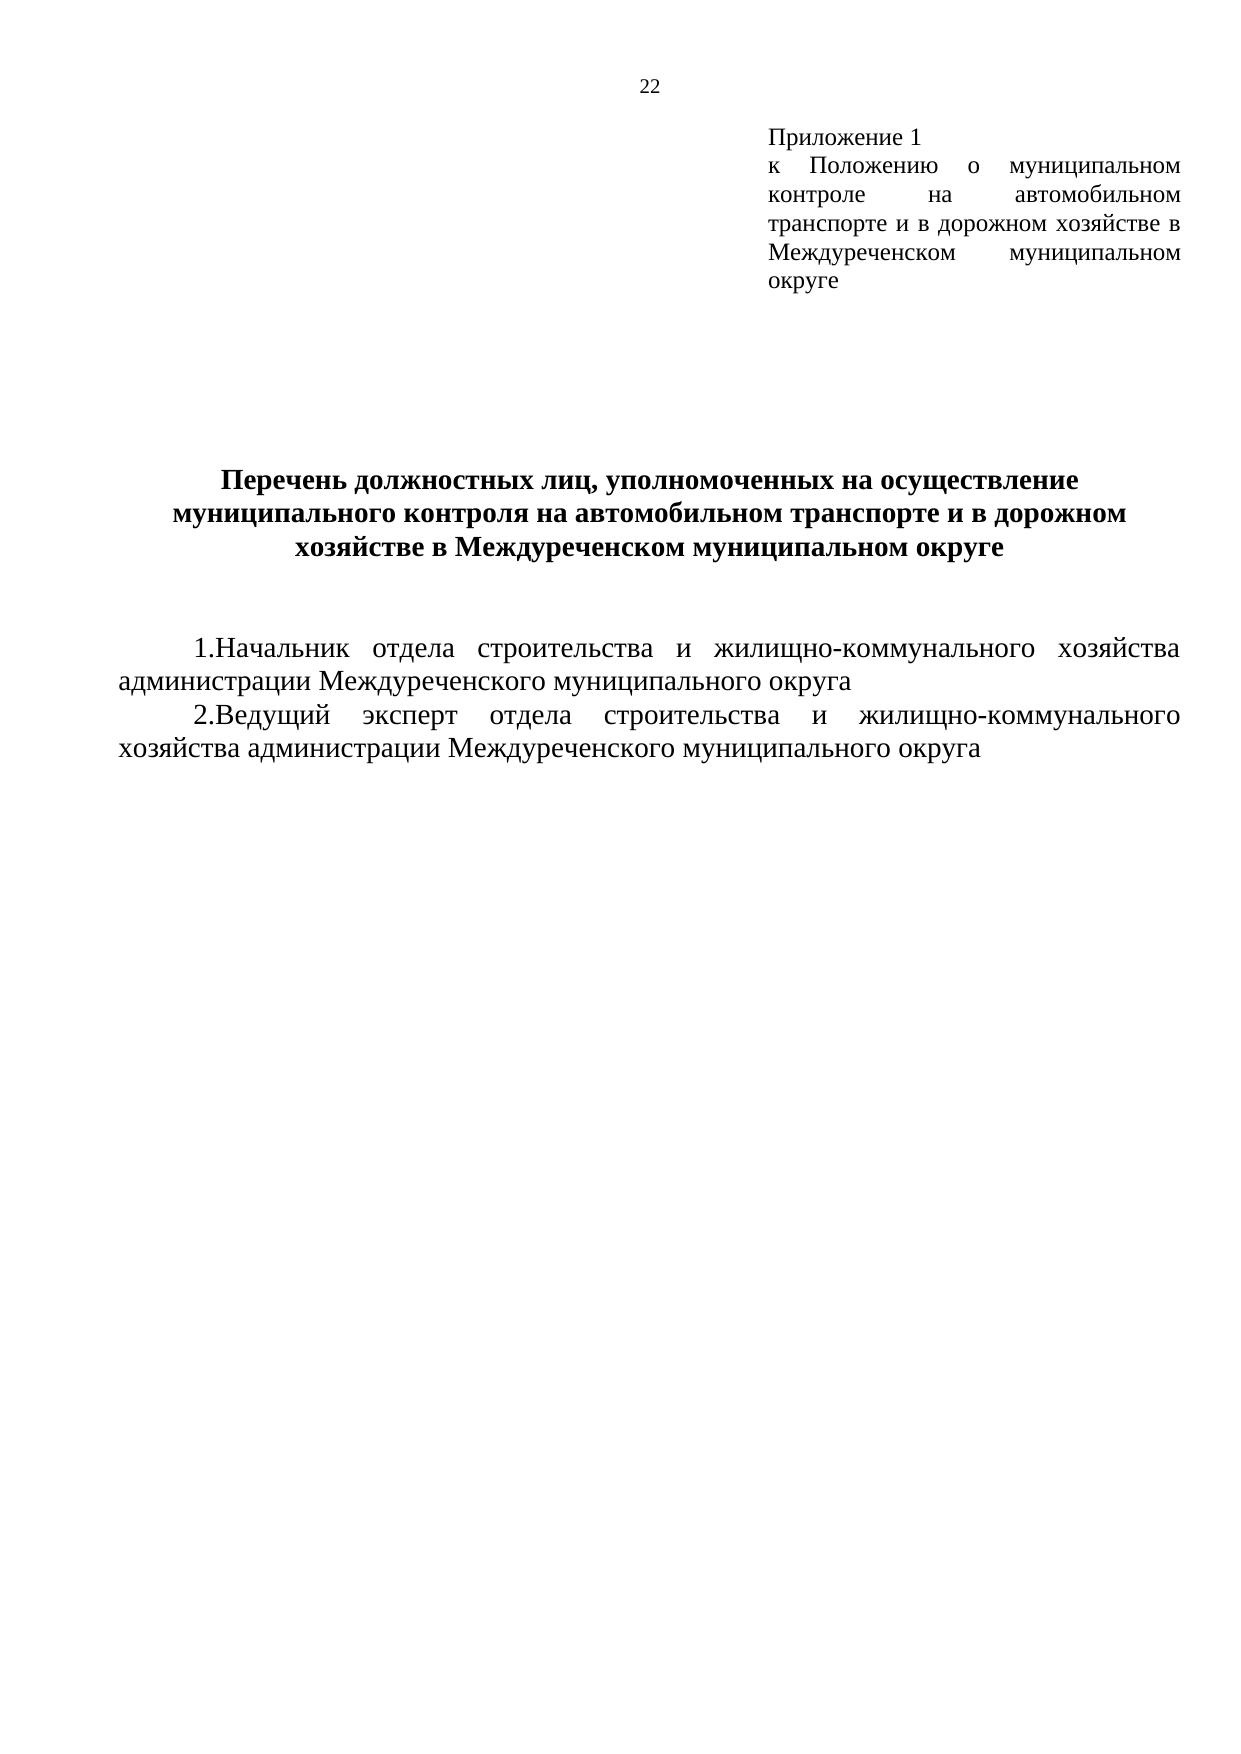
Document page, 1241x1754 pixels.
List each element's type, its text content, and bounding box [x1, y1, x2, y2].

text Перечень должностных лиц, уполномоченных на осуществление муниципального контроля на автомобильном транспорте и в дорожном хозяйстве в Междуреченском муниципальном округе [118, 462, 1181, 563]
text Приложение 1 [768, 122, 1181, 151]
text 2.Ведущий эксперт отдела строительства и жилищно-коммунального хозяйства администрации Междуреченского муниципального округа [118, 697, 1181, 764]
text к Положению о муниципальном контроле на автомобильном транспорте и в дорожном хозяйстве в Междуреченском муниципальном округе [768, 151, 1181, 294]
text 1.Начальник отдела строительства и жилищно-коммунального хозяйства администрации Междуреченского муниципального округа [118, 630, 1181, 697]
